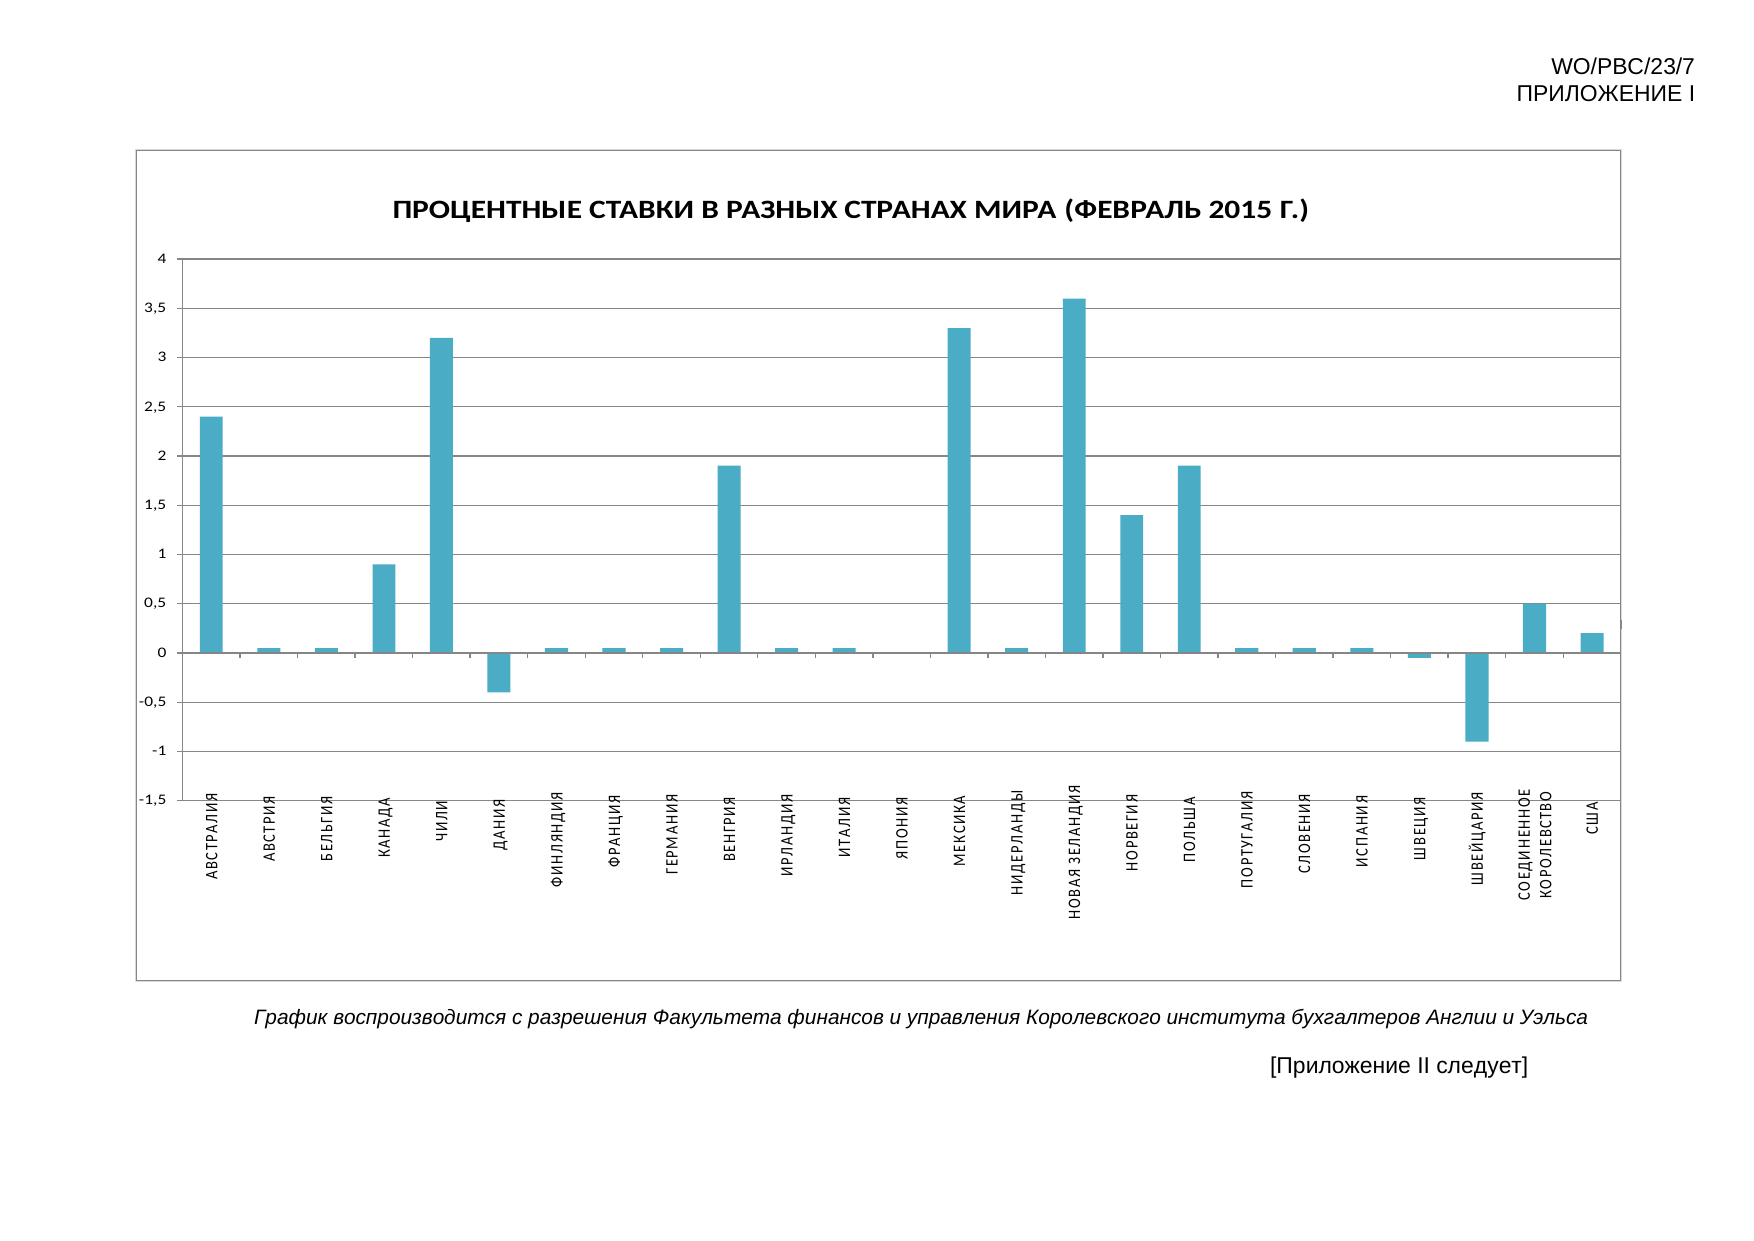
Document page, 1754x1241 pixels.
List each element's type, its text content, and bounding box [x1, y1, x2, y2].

text График воспроизводится с разрешения Факультета финансов и управления Королевского института бухгалтеров Англии и Уэльса [148, 1005, 1695, 1029]
text [Приложение II следует] [1211, 1052, 1695, 1078]
